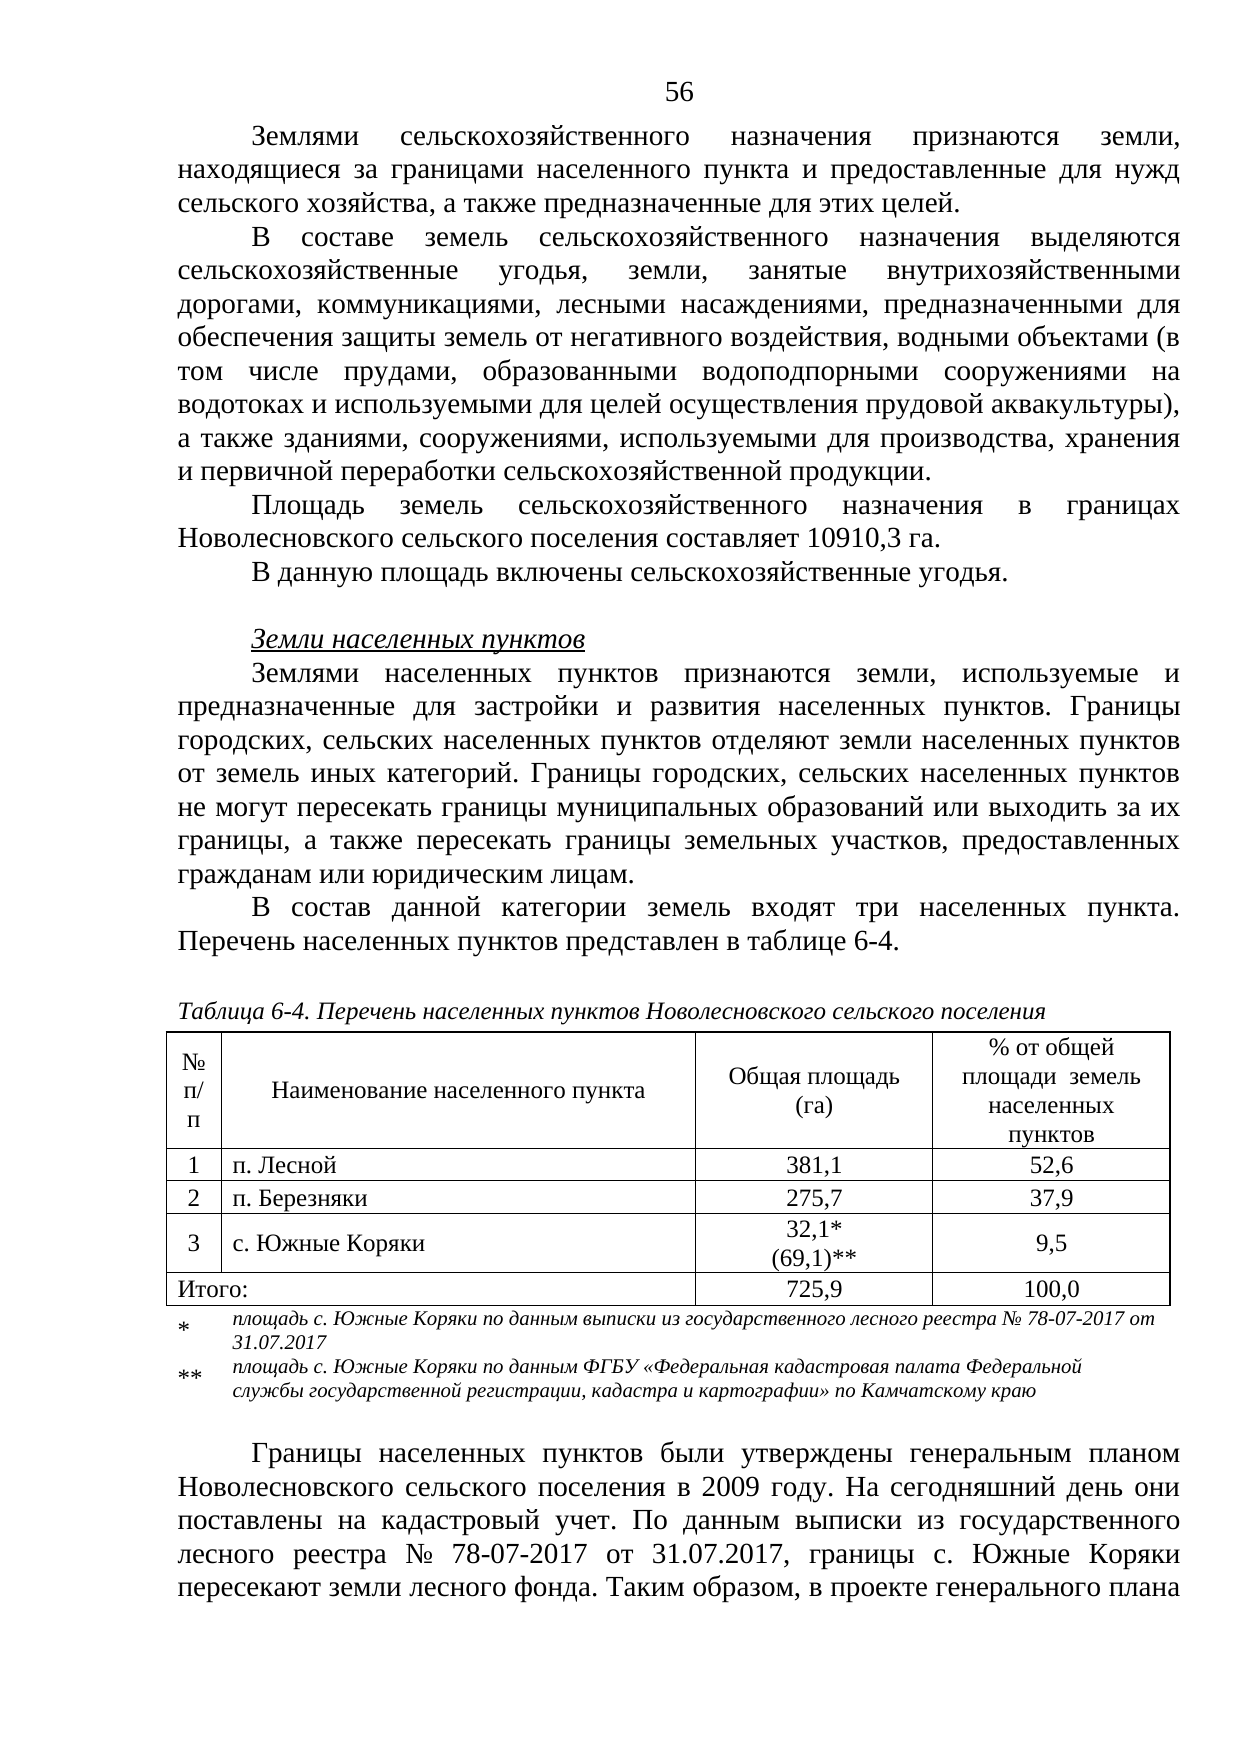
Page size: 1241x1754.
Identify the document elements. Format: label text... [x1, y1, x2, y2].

text Таблица 6-4. Перечень населенных пунктов Новолесновского сельского поселения [177, 996, 1181, 1025]
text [177, 1435, 1181, 1603]
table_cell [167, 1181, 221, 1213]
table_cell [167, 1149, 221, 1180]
text Земли населенных пунктов [177, 621, 1181, 655]
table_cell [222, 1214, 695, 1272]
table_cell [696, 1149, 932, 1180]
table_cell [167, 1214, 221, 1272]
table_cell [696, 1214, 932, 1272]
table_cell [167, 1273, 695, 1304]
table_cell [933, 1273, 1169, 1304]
text Землями населенных пунктов признаются земли, используемые и предназначенные для застройки и развития населенных пунктов. Границы городских, сельских населенных пунктов отделяют земли населенных пунктов от земель иных категорий. Границы городских, сельских населенных пунктов не могут пересекать границы муниципальных образований или выходить за их границы, а также пересекать границы земельных участков, предоставленных гражданам или юридическим лицам. [177, 655, 1181, 889]
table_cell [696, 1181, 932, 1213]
text Площадь земель сельскохозяйственного назначения в границах Новолесновского сельского поселения составляет 10910,3 га. [177, 487, 1181, 554]
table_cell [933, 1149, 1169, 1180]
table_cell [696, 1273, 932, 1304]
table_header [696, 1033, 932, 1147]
text В состав данной категории земель входят три населенных пункта. Перечень населенных пунктов представлен в таблице 6-4. [177, 889, 1181, 957]
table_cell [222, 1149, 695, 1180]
text В данную площадь включены сельскохозяйственные угодья. [177, 554, 1181, 588]
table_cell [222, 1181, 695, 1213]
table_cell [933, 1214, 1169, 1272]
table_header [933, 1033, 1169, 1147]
text В составе земель сельскохозяйственного назначения выделяются сельскохозяйственные угодья, земли, занятые внутрихозяйственными дорогами, коммуникациями, лесными насаждениями, предназначенными для обеспечения защиты земель от негативного воздействия, водными объектами (в том числе прудами, образованными водоподпорными сооружениями на водотоках и используемыми для целей осуществления прудовой аквакультуры), а также зданиями, сооружениями, используемыми для производства, хранения и первичной переработки сельскохозяйственной продукции. [177, 219, 1181, 487]
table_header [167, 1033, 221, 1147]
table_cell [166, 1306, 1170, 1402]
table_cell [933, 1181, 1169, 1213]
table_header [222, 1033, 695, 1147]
text Землями сельскохозяйственного назначения признаются земли, находящиеся за границами населенного пункта и предоставленные для нужд сельского хозяйства, а также предназначенные для этих целей. [177, 118, 1181, 219]
